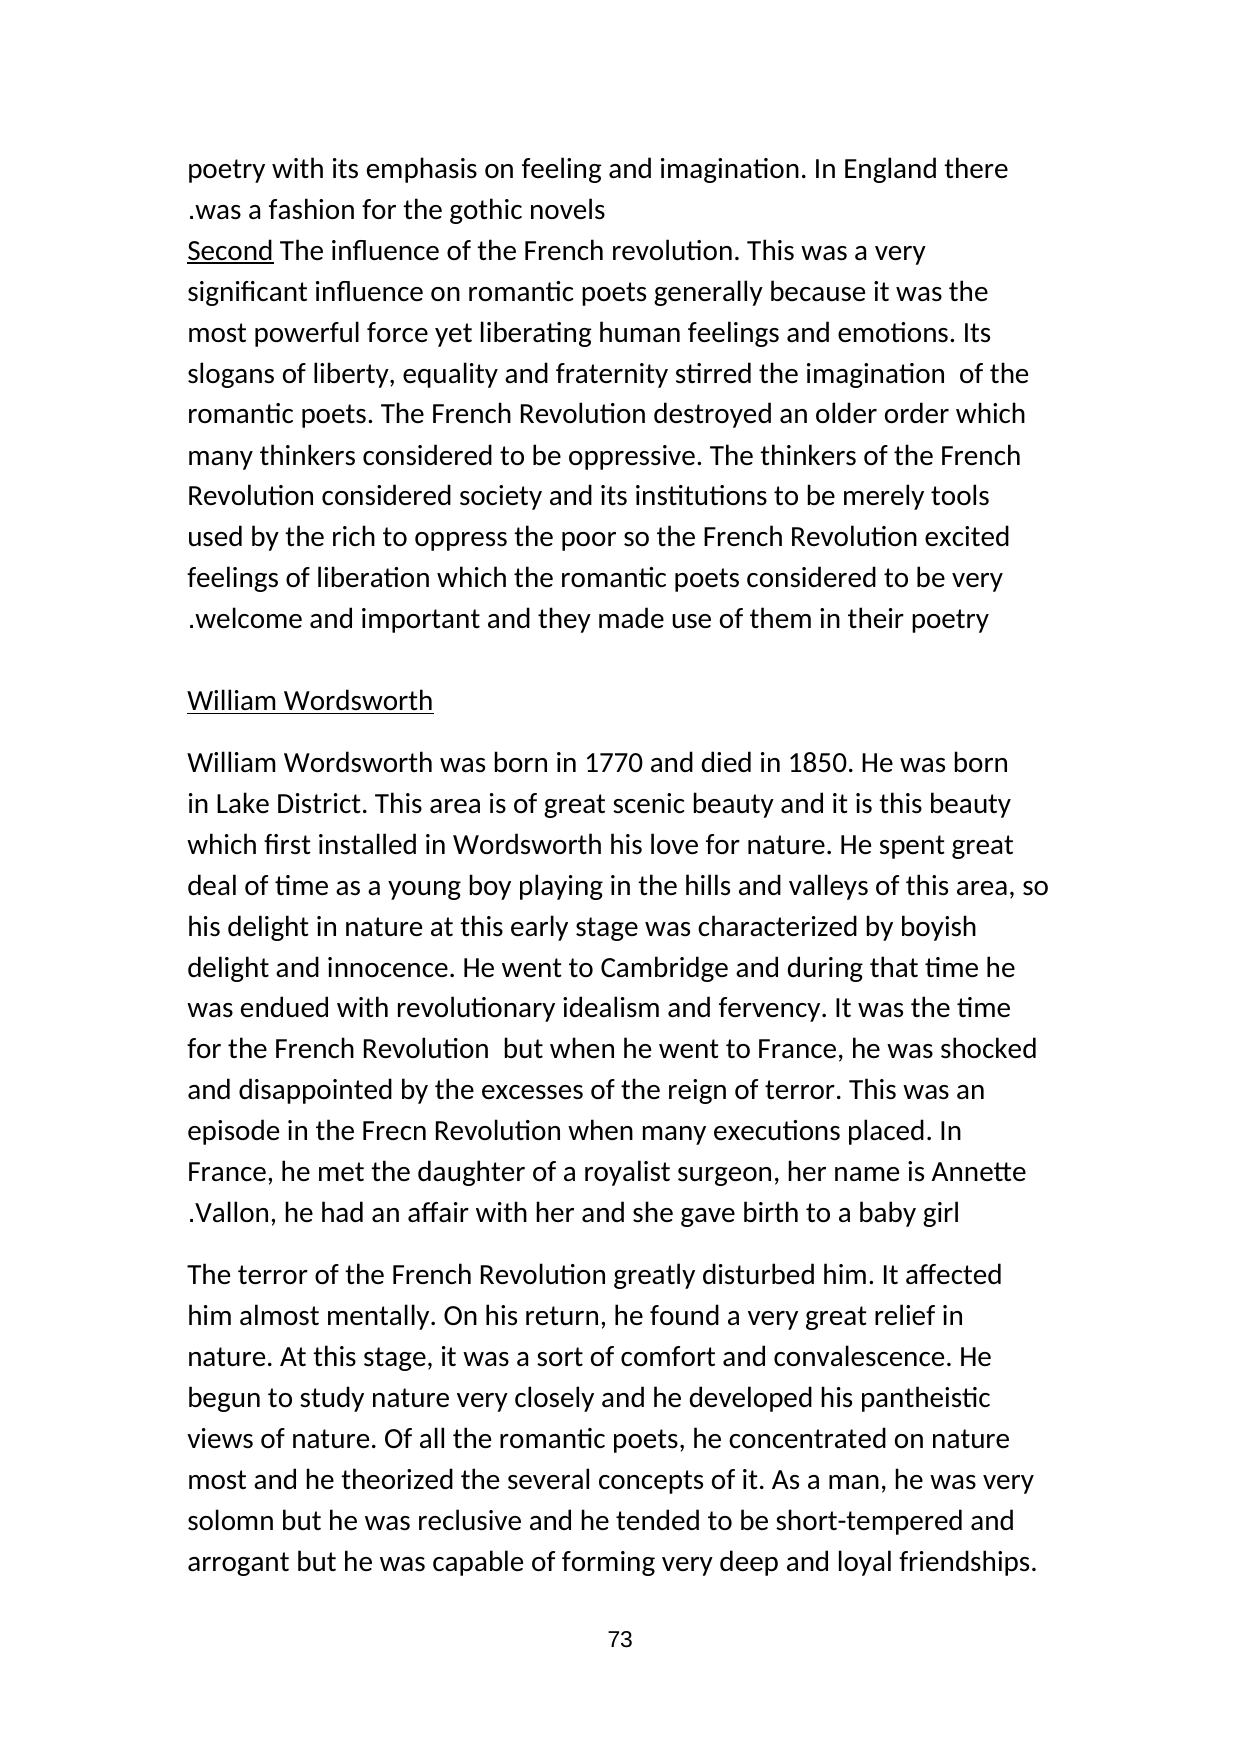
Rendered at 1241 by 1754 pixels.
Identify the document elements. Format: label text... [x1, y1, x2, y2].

text William Wordsworth was born in 1770 and died in 1850. He was born in Lake District. This area is of great scenic beauty and it is this beauty which first installed in Wordsworth his love for nature. He spent great deal of time as a young boy playing in the hills and valleys of this area, so his delight in nature at this early stage was characterized by boyish delight and innocence. He went to Cambridge and during that time he was endued with revolutionary idealism and fervency. It was the time for the French Revolution but when he went to France, he was shocked and disappointed by the excesses of the reign of terror. This was an episode in the Frecn Revolution when many executions placed. In France, he met the daughter of a royalist surgeon, her name is Annette Vallon, he had an affair with her and she gave birth to a baby girl. [187, 744, 1053, 1230]
list Second The influence of the French revolution. This was a very significant influence on romantic poets generally because it was the most powerful force yet liberating human feelings and emotions. Its slogans of liberty, equality and fraternity stirred the imagination of the romantic poets. The French Revolution destroyed an older order which many thinkers considered to be oppressive. The thinkers of the French Revolution considered society and its institutions to be merely tools used by the rich to oppress the poor so the French Revolution excited feelings of liberation which the romantic poets considered to be very welcome and important and they made use of them in their poetry. [187, 232, 1053, 636]
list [187, 150, 1053, 227]
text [187, 1256, 1053, 1578]
list William Wordsworth [187, 682, 1053, 718]
